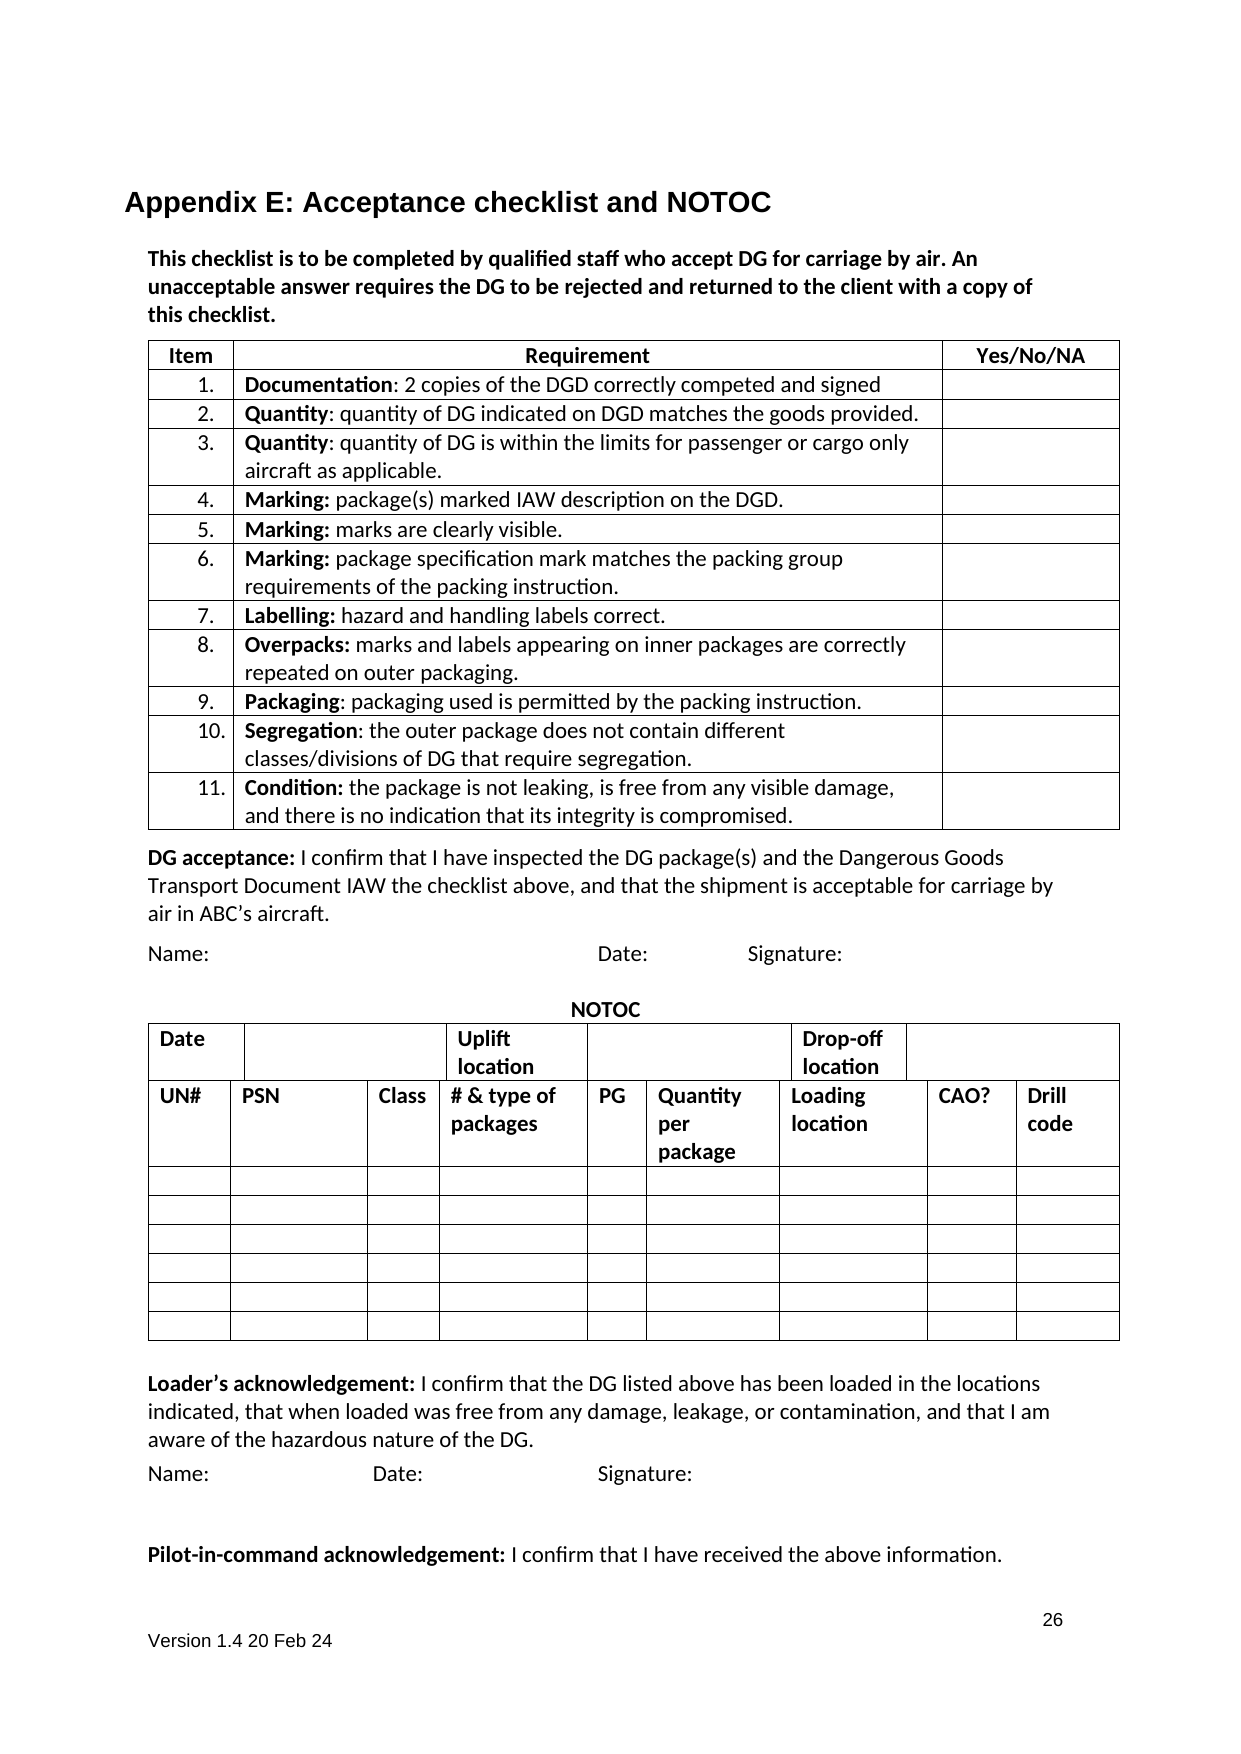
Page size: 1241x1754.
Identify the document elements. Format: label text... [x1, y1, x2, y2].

table_cell Quantity per package [647, 1081, 779, 1166]
table_cell [943, 687, 1119, 715]
table_cell CAO? [928, 1081, 1016, 1166]
table_cell [368, 1167, 439, 1194]
table_cell [588, 1254, 646, 1282]
table_cell [149, 601, 233, 629]
text Appendix E: Acceptance checklist and NOTOC [124, 185, 1063, 219]
table_cell Condition: the package is not leaking, is free from any visible damage, and there is no indication that its integrity is compromised. [234, 773, 942, 829]
table_cell [368, 1225, 439, 1253]
table_cell Documentation: 2 copies of the DGD correctly competed and signed [234, 370, 942, 398]
table_cell [231, 1312, 367, 1340]
table_cell [647, 1312, 779, 1340]
table_cell [149, 429, 233, 484]
table_header [907, 1024, 1119, 1080]
table_cell Class [368, 1081, 439, 1166]
table_cell [1017, 1312, 1119, 1340]
table_cell [588, 1312, 646, 1340]
table_cell [149, 1196, 230, 1224]
table_cell [440, 1196, 587, 1224]
table_cell [149, 486, 233, 514]
table_cell [780, 1225, 927, 1253]
table_cell Marking: package(s) marked IAW description on the DGD. [234, 486, 942, 514]
table_cell [368, 1254, 439, 1282]
table_cell Loading location [780, 1081, 927, 1166]
table_cell [149, 1225, 230, 1253]
table_cell [780, 1283, 927, 1311]
table_cell [588, 1225, 646, 1253]
table_cell Packaging: packaging used is permitted by the packing instruction. [234, 687, 942, 715]
table_cell [1017, 1196, 1119, 1224]
table_cell Quantity: quantity of DG is within the limits for passenger or cargo only aircraft as applicable. [234, 429, 942, 484]
table_cell [149, 773, 233, 829]
table_header Item [149, 341, 233, 369]
table_cell [149, 370, 233, 398]
text Name: Date: Signature: [148, 1459, 1063, 1487]
table_cell PSN [231, 1081, 367, 1166]
table_cell [647, 1225, 779, 1253]
table_cell # & type of packages [440, 1081, 587, 1166]
table_cell Drill code [1017, 1081, 1119, 1166]
table_cell [780, 1167, 927, 1194]
table_cell [149, 544, 233, 600]
table_cell [928, 1225, 1016, 1253]
table_cell [1017, 1254, 1119, 1282]
table_cell [928, 1254, 1016, 1282]
table_cell [368, 1312, 439, 1340]
table_header Requirement [234, 341, 942, 369]
table_cell UN# [149, 1081, 230, 1166]
table_cell [943, 400, 1119, 427]
table_cell [231, 1283, 367, 1311]
table_cell [943, 630, 1119, 686]
table_cell [943, 515, 1119, 543]
table_cell [647, 1254, 779, 1282]
table_cell [588, 1196, 646, 1224]
table_cell PG [588, 1081, 646, 1166]
table_cell [928, 1283, 1016, 1311]
table_cell [149, 1312, 230, 1340]
text NOTOC [148, 995, 1063, 1023]
table_cell [149, 716, 233, 772]
text DG acceptance: I confirm that I have inspected the DG package(s) and the Dangerous Goods Transport Document IAW the checklist above, and that the shipment is acceptable for carriage by air in ABC’s aircraft. [148, 843, 1063, 927]
table_cell [928, 1196, 1016, 1224]
table_cell [440, 1254, 587, 1282]
table_cell [647, 1196, 779, 1224]
table_cell Segregation: the outer package does not contain different classes/divisions of DG that require segregation. [234, 716, 942, 772]
table_cell [149, 1283, 230, 1311]
table_cell [943, 486, 1119, 514]
table_cell [588, 1167, 646, 1194]
table_cell Labelling: hazard and handling labels correct. [234, 601, 942, 629]
table_cell [943, 429, 1119, 484]
table_header Yes/No/NA [943, 341, 1119, 369]
table_cell [440, 1225, 587, 1253]
table_cell [1017, 1283, 1119, 1311]
table_cell [943, 370, 1119, 398]
table_cell [231, 1225, 367, 1253]
table_cell Overpacks: marks and labels appearing on inner packages are correctly repeated on outer packaging. [234, 630, 942, 686]
table_cell [440, 1312, 587, 1340]
table_cell [440, 1167, 587, 1194]
table_cell [149, 1254, 230, 1282]
table_cell [943, 716, 1119, 772]
table_header [588, 1024, 791, 1080]
table_cell [1017, 1225, 1119, 1253]
table_cell [780, 1312, 927, 1340]
table_cell Quantity: quantity of DG indicated on DGD matches the goods provided. [234, 400, 942, 427]
table_cell [647, 1167, 779, 1194]
text Name: Date: Signature: [148, 939, 1063, 967]
table_cell [928, 1167, 1016, 1194]
table_cell [928, 1312, 1016, 1340]
table_header Uplift location [447, 1024, 587, 1080]
table_cell Marking: marks are clearly visible. [234, 515, 942, 543]
table_cell [149, 515, 233, 543]
table_cell [780, 1196, 927, 1224]
table_cell Marking: package specification mark matches the packing group requirements of the packing instruction. [234, 544, 942, 600]
text This checklist is to be completed by qualified staff who accept DG for carriage by air. An unacceptable answer requires the DG to be rejected and returned to the client with a copy of this checklist. [148, 244, 1063, 328]
table_cell [943, 601, 1119, 629]
table_cell [231, 1196, 367, 1224]
table_header Date [149, 1024, 244, 1080]
table_cell [231, 1167, 367, 1194]
table_cell [368, 1283, 439, 1311]
table_cell [588, 1283, 646, 1311]
table_cell [647, 1283, 779, 1311]
table_header Drop-off location [792, 1024, 906, 1080]
table_cell [231, 1254, 367, 1282]
table_cell [149, 400, 233, 427]
table_cell [440, 1283, 587, 1311]
text Loader’s acknowledgement: I confirm that the DG listed above has been loaded in the locations indicated, that when loaded was free from any damage, leakage, or contamination, and that I am aware of the hazardous nature of the DG. [148, 1369, 1063, 1453]
table_header [245, 1024, 446, 1080]
text Pilot-in-command acknowledgement: I confirm that I have received the above information. [148, 1540, 1063, 1568]
table_cell [943, 773, 1119, 829]
table_cell [780, 1254, 927, 1282]
table_cell [368, 1196, 439, 1224]
table_cell [149, 630, 233, 686]
table_cell [149, 687, 233, 715]
table_cell [1017, 1167, 1119, 1194]
table_cell [149, 1167, 230, 1194]
table_cell [943, 544, 1119, 600]
